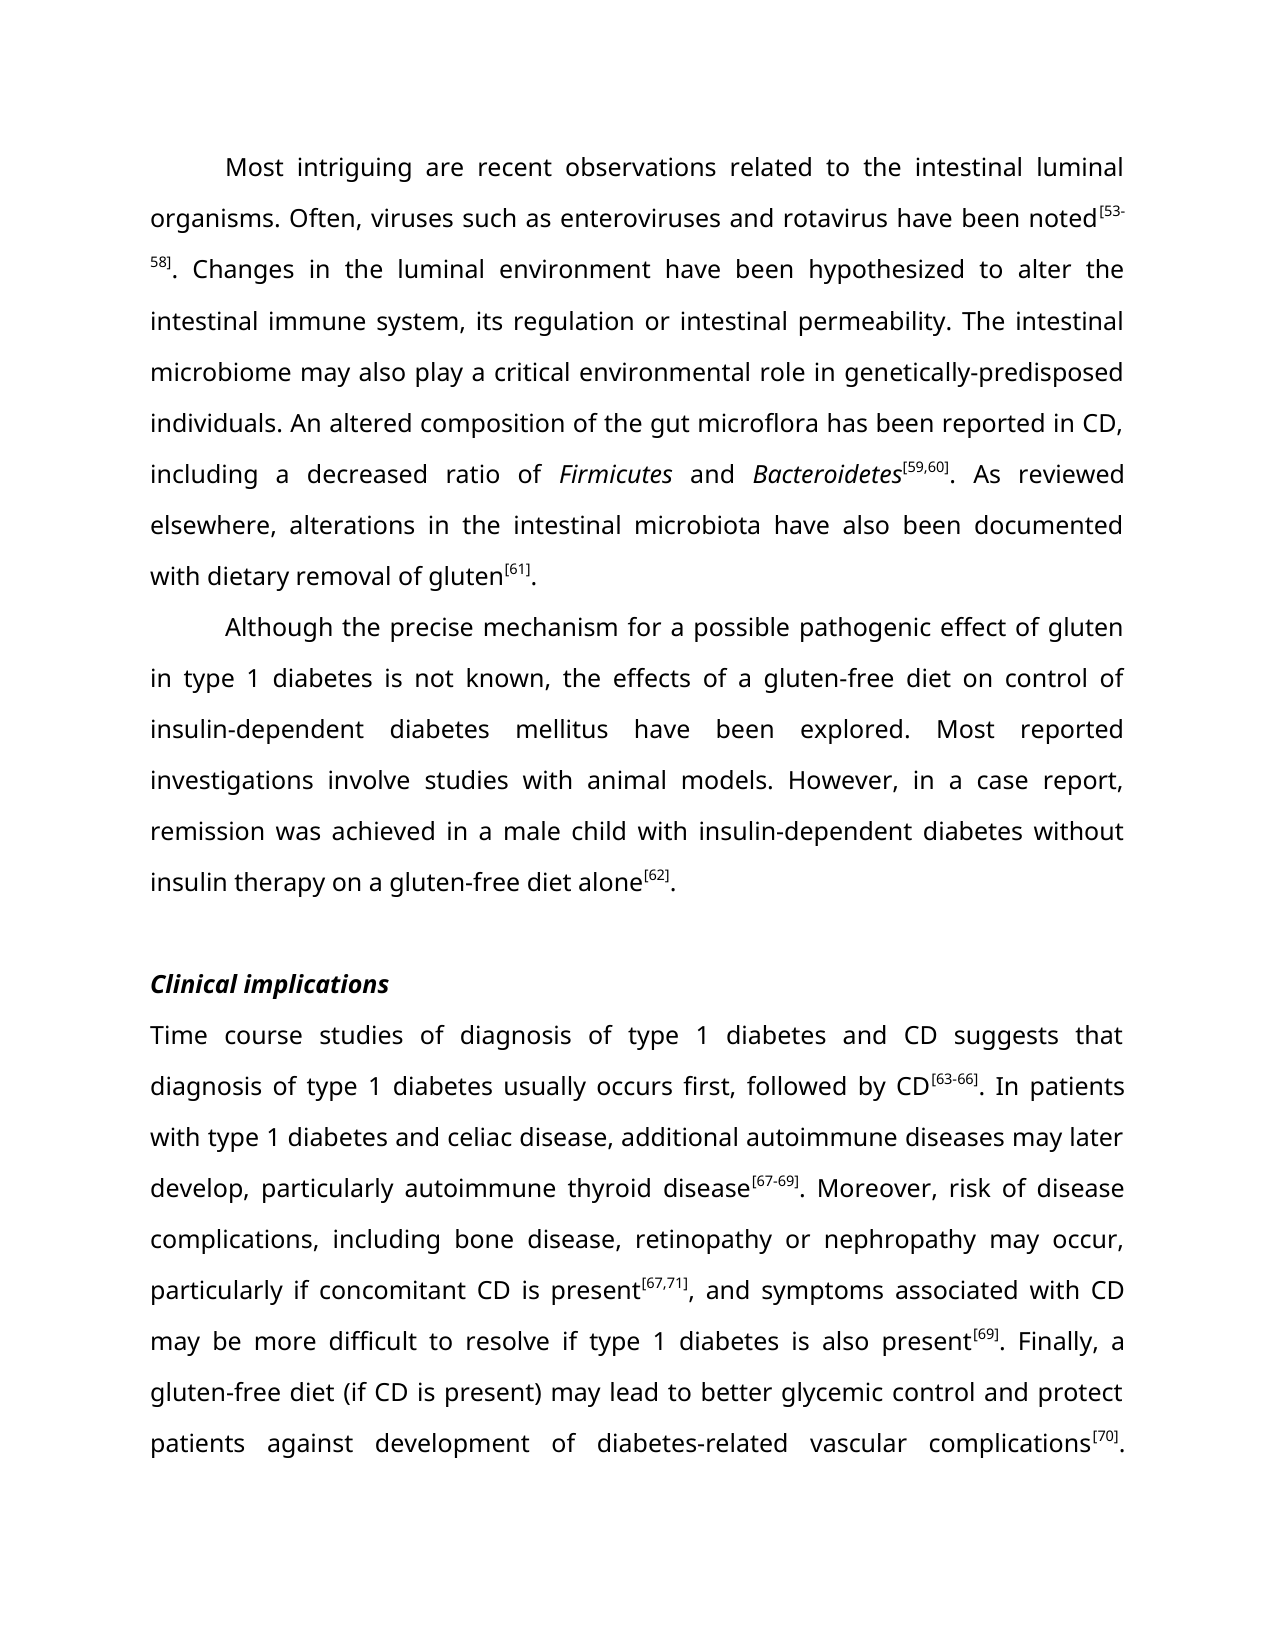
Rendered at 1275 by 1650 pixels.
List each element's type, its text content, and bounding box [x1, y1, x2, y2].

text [150, 1018, 1125, 1460]
text Although the precise mechanism for a possible pathogenic effect of gluten in type 1 diabetes is not known, the effects of a gluten-free diet on control of insulin-dependent diabetes mellitus have been explored. Most reported investigations involve studies with animal models. However, in a case report, remission was achieved in a male child with insulin-dependent diabetes without insulin therapy on a gluten-free diet alone[62]. [150, 609, 1125, 899]
text Most intriguing are recent observations related to the intestinal luminal organisms. Often, viruses such as enteroviruses and rotavirus have been noted[53-58]. Changes in the luminal environment have been hypothesized to alter the intestinal immune system, its regulation or intestinal permeability. The intestinal microbiome may also play a critical environmental role in genetically-predisposed individuals. An altered composition of the gut microflora has been reported in CD, including a decreased ratio of Firmicutes and Bacteroidetes[59,60]. As reviewed elsewhere, alterations in the intestinal microbiota have also been documented with dietary removal of gluten[61]. [150, 150, 1125, 592]
text Clinical implications [150, 967, 1125, 1001]
